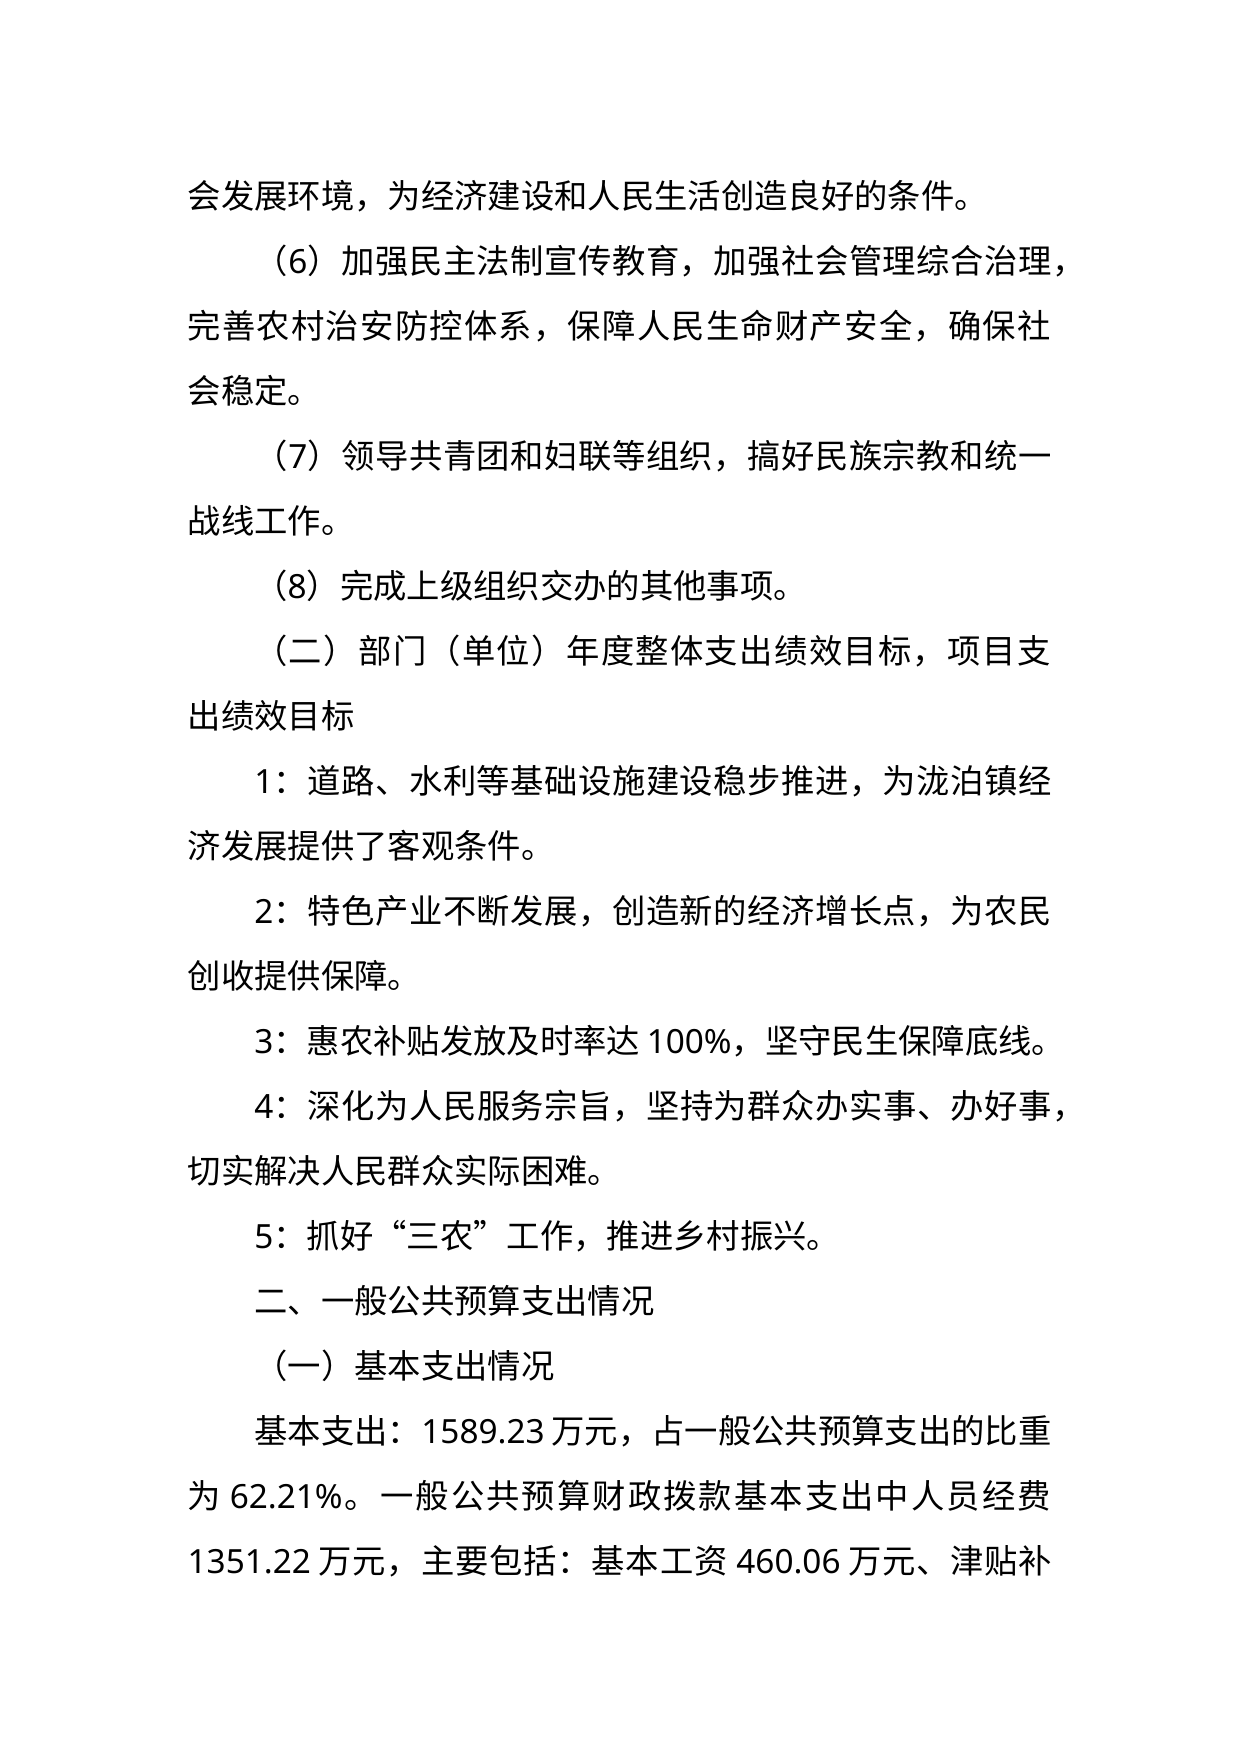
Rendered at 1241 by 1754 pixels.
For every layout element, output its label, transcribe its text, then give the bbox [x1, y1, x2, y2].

text （8）完成上级组织交办的其他事项。 [187, 552, 1053, 617]
text 二、一般公共预算支出情况 [187, 1267, 1053, 1332]
text （6）加强民主法制宣传教育，加强社会管理综合治理，完善农村治安防控体系，保障人民生命财产安全，确保社会稳定。 [187, 227, 1053, 422]
text 5：抓好“三农”工作，推进乡村振兴。 [187, 1202, 1053, 1267]
text （一）基本支出情况 [187, 1332, 1053, 1397]
text 4：深化为人民服务宗旨，坚持为群众办实事、办好事，切实解决人民群众实际困难。 [187, 1072, 1053, 1202]
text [187, 162, 1053, 227]
text 1：道路、水利等基础设施建设稳步推进，为泷泊镇经济发展提供了客观条件。 [187, 747, 1053, 877]
text 3：惠农补贴发放及时率达100%，坚守民生保障底线。 [187, 1007, 1053, 1072]
text （7）领导共青团和妇联等组织，搞好民族宗教和统一战线工作。 [187, 422, 1053, 552]
text 2：特色产业不断发展，创造新的经济增长点，为农民创收提供保障。 [187, 877, 1053, 1007]
text （二）部门（单位）年度整体支出绩效目标，项目支出绩效目标 [187, 617, 1053, 747]
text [187, 1397, 1053, 1592]
